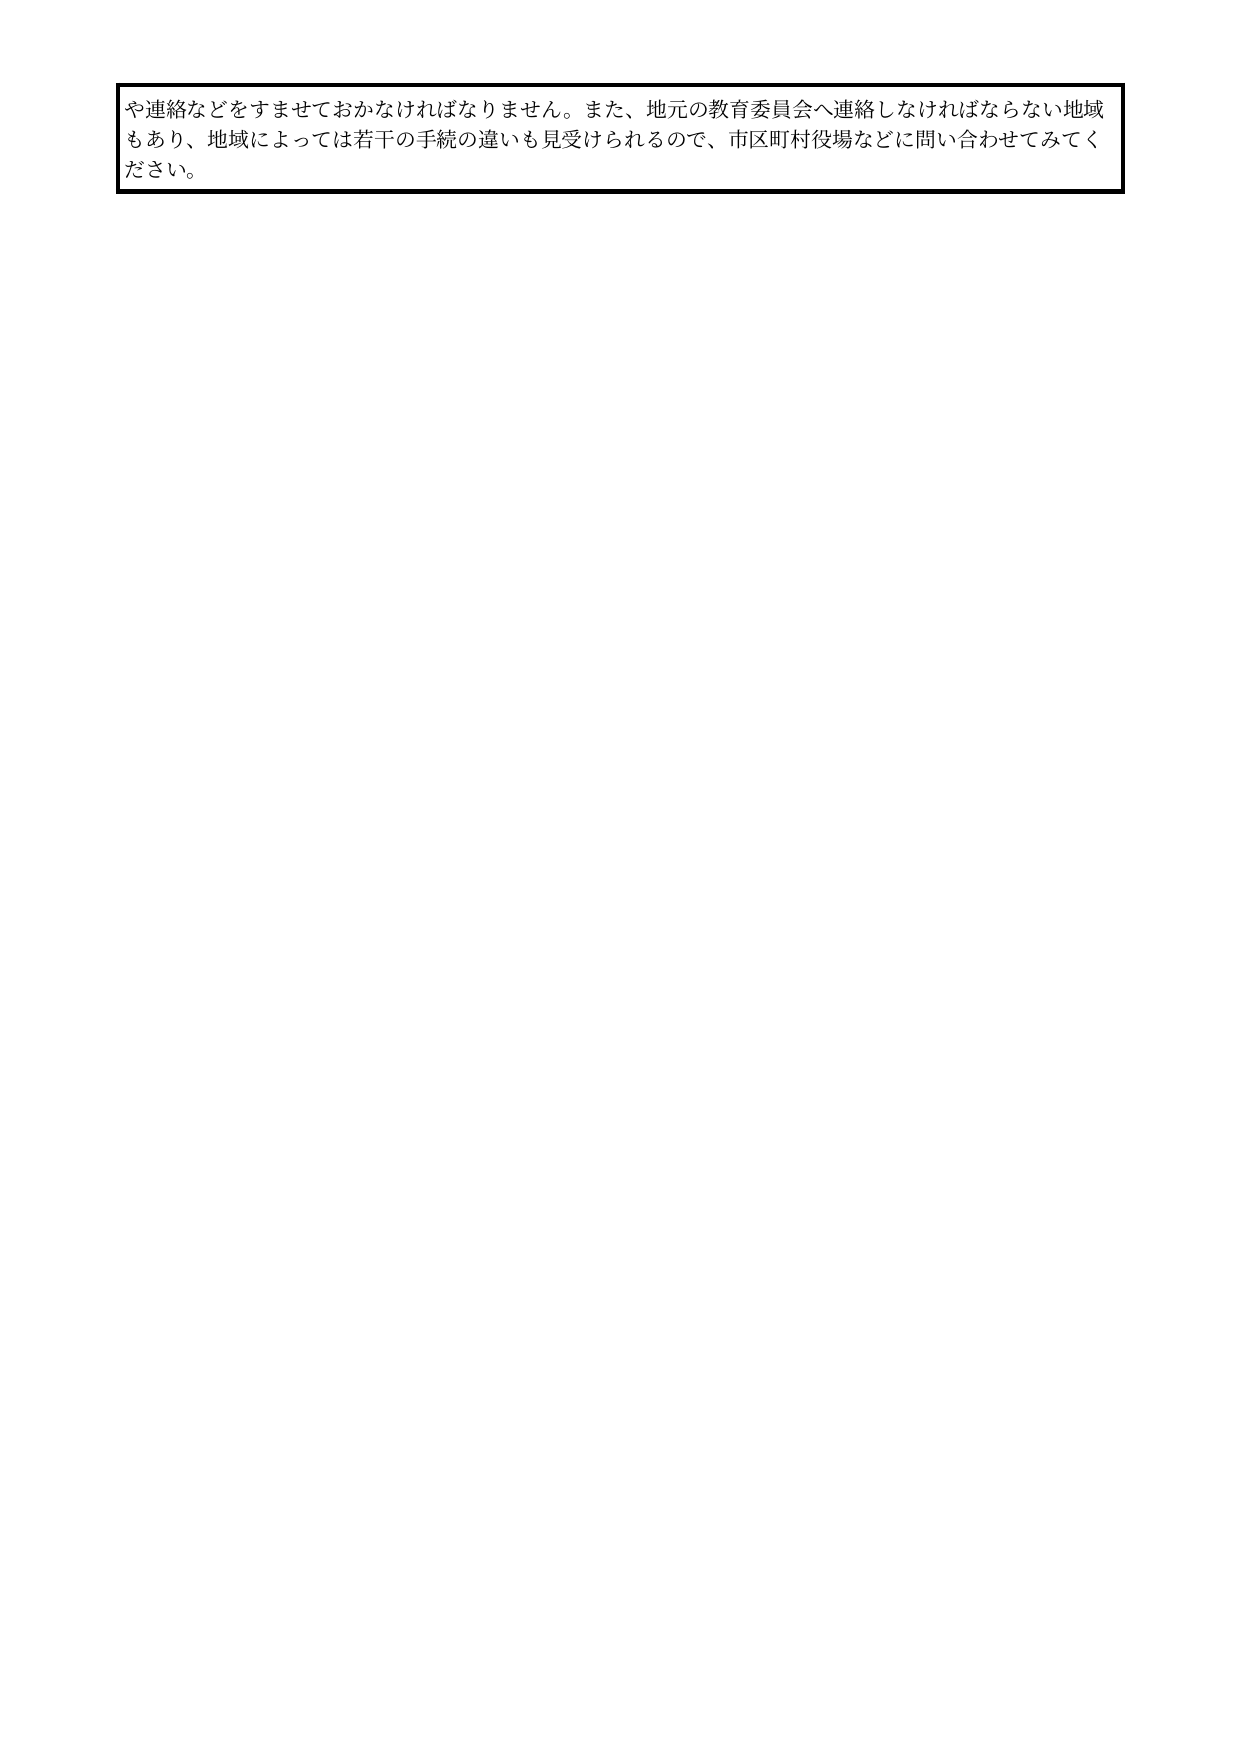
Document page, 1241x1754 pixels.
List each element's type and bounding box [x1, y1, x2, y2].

table_cell [120, 87, 1121, 189]
